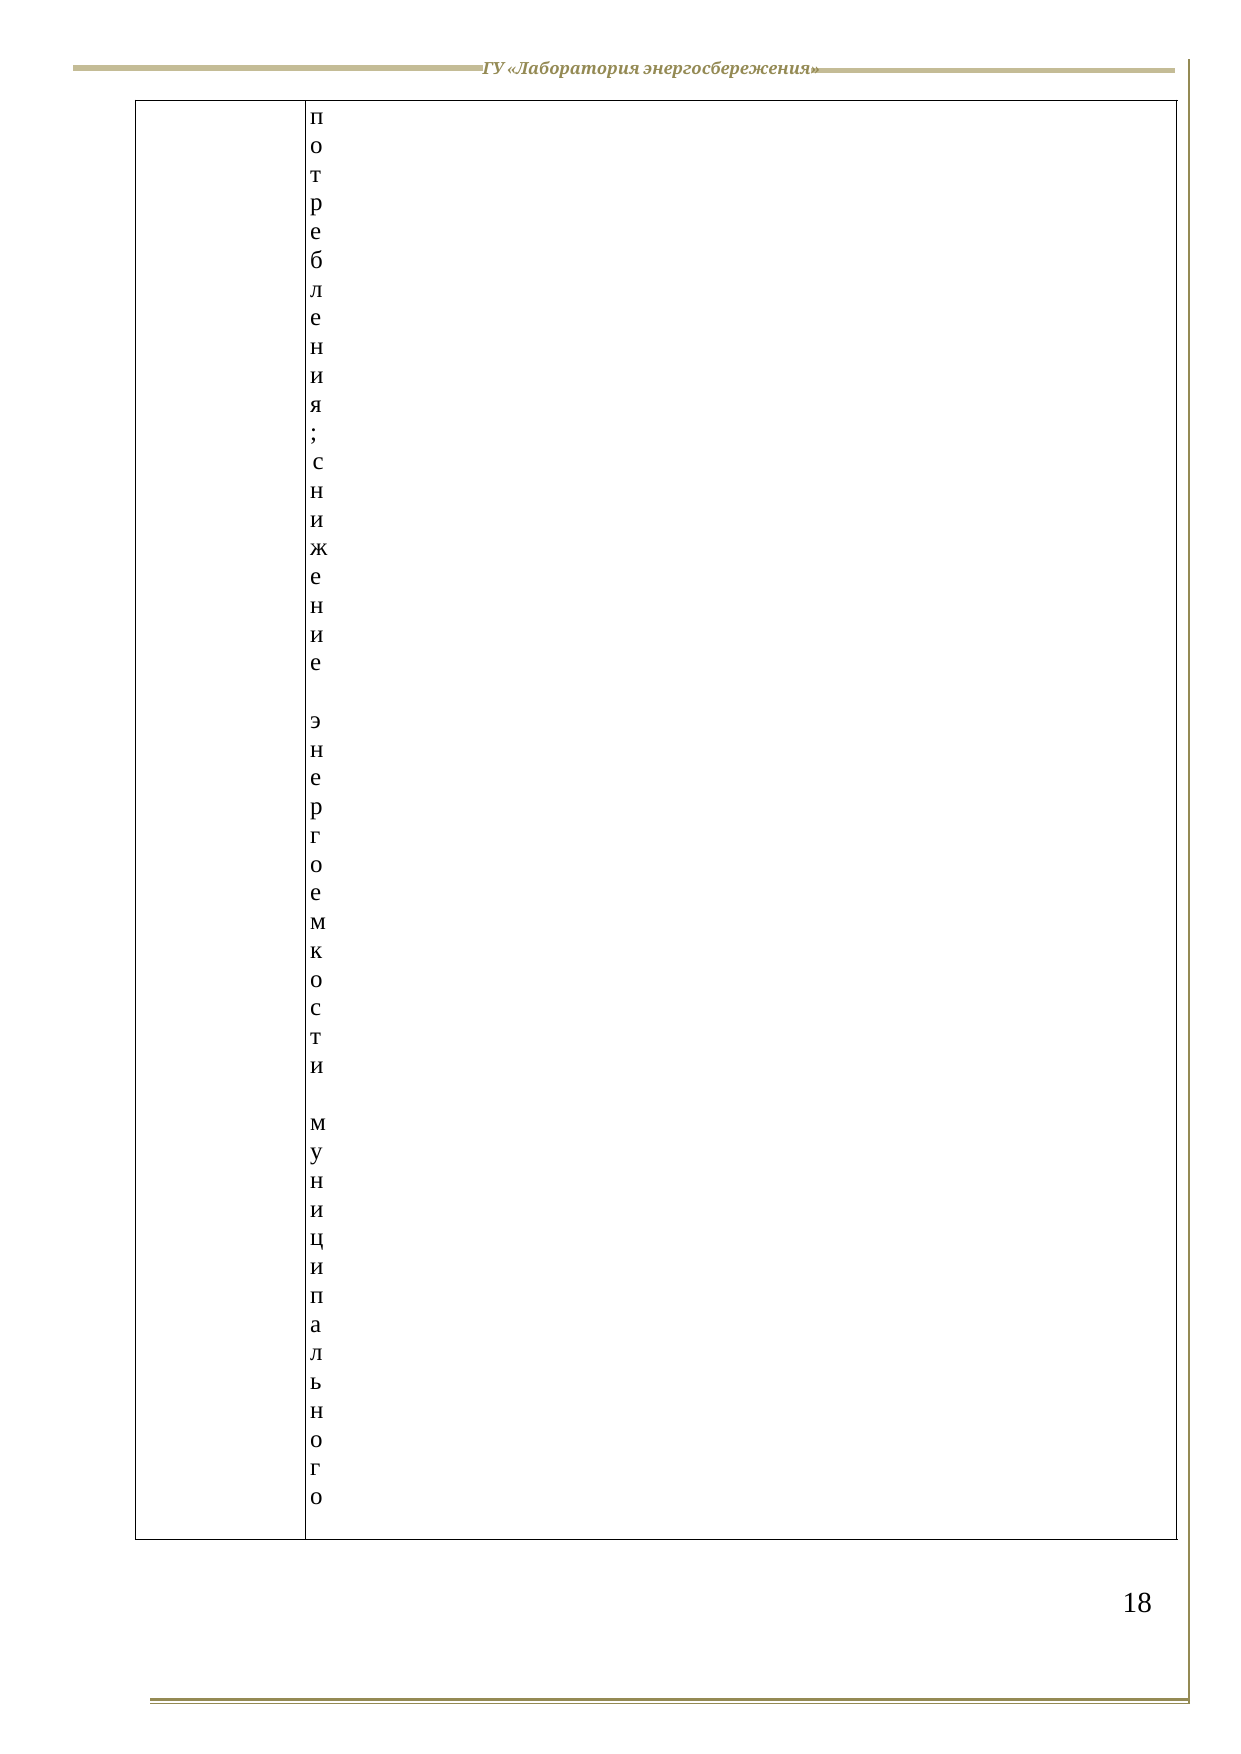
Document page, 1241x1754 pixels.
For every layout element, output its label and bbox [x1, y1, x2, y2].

table_cell [136, 101, 305, 1539]
table_cell [306, 101, 1176, 1539]
